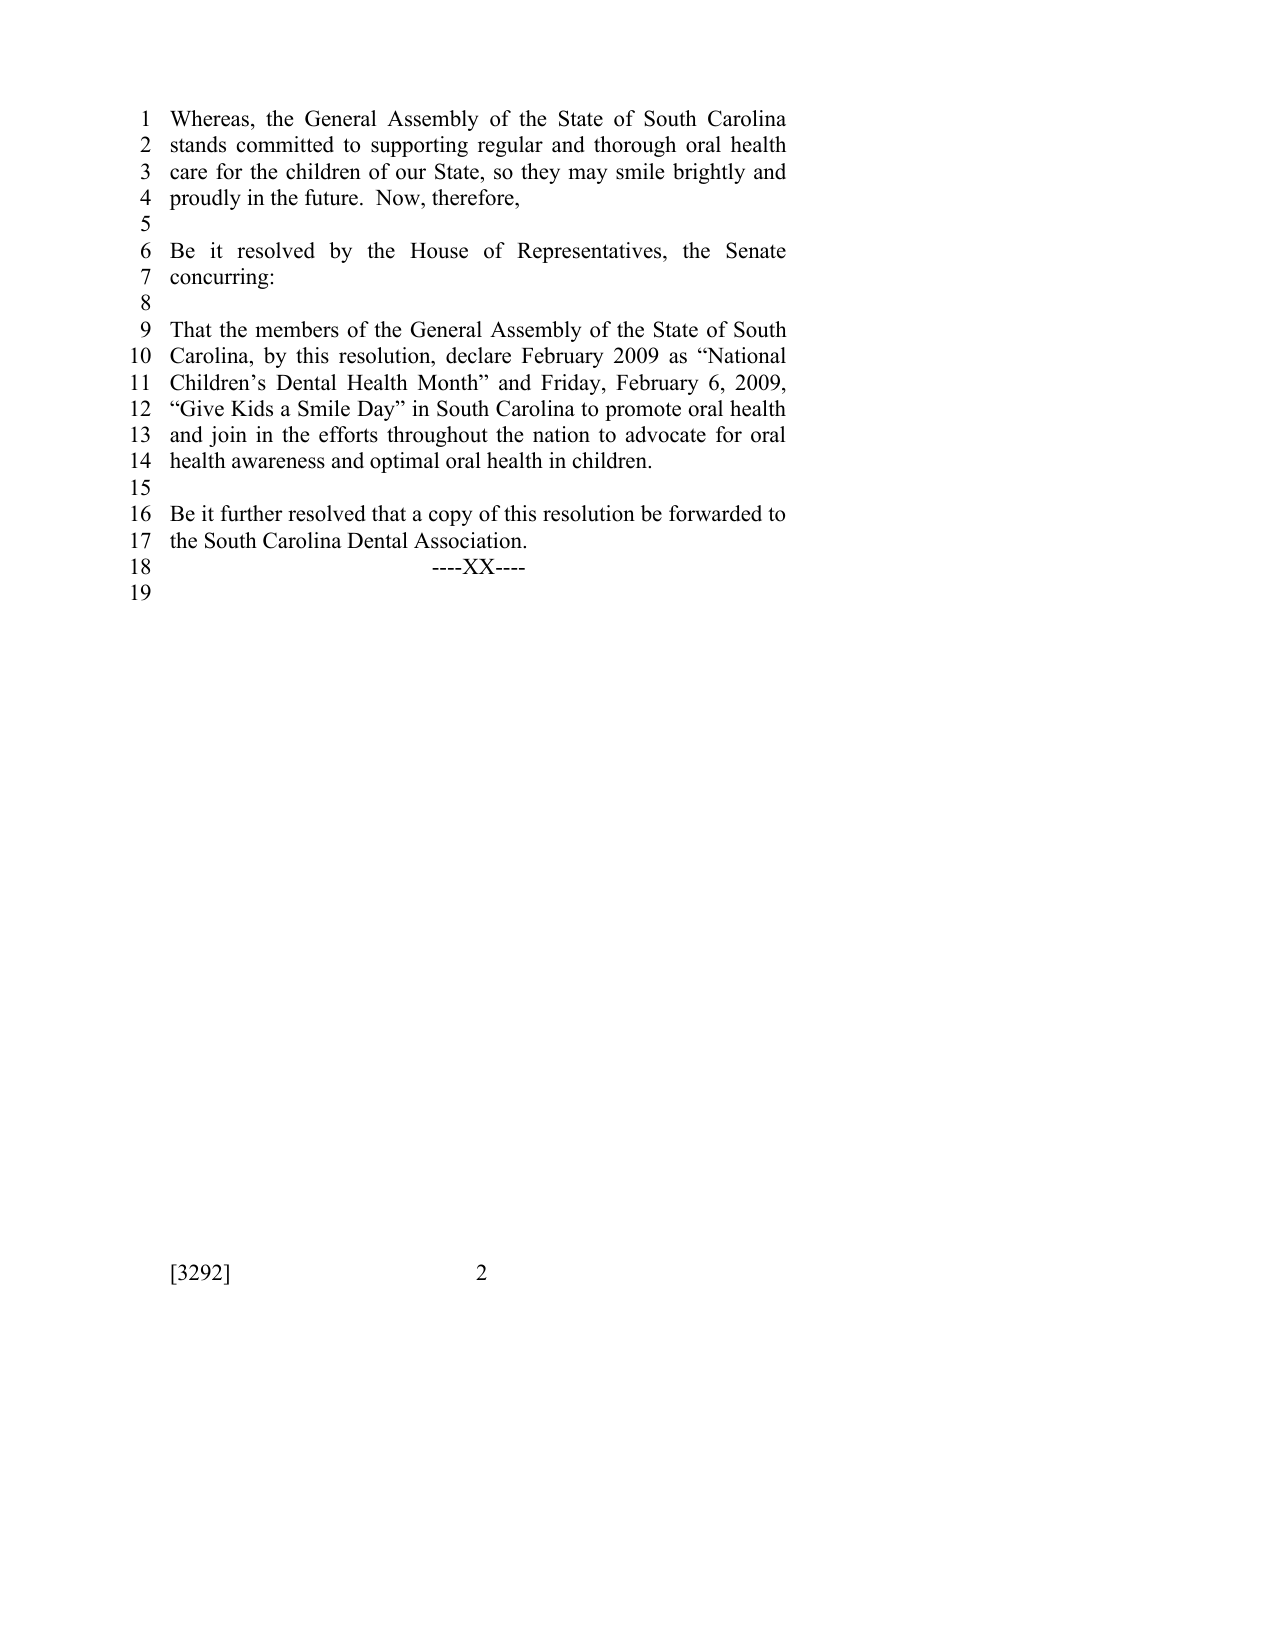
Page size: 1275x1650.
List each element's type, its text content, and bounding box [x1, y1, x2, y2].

text That the members of the General Assembly of the State of South Carolina, by this resolution, declare February 2009 as “National Children’s Dental Health Month” and Friday, February 6, 2009, “Give Kids a Smile Day” in South Carolina to promote oral health and join in the efforts throughout the nation to advocate for oral health awareness and optimal oral health in children. [169, 316, 787, 474]
text Be it further resolved that a copy of this resolution be forwarded to the South Carolina Dental Association. [169, 500, 787, 553]
text Be it resolved by the House of Representatives, the Senate concurring: [169, 237, 787, 289]
text ----XX---- [169, 553, 787, 579]
text Whereas, the General Assembly of the State of South Carolina stands committed to supporting regular and thorough oral health care for the children of our State, so they may smile brightly and proudly in the future. Now, therefore, [169, 105, 787, 210]
